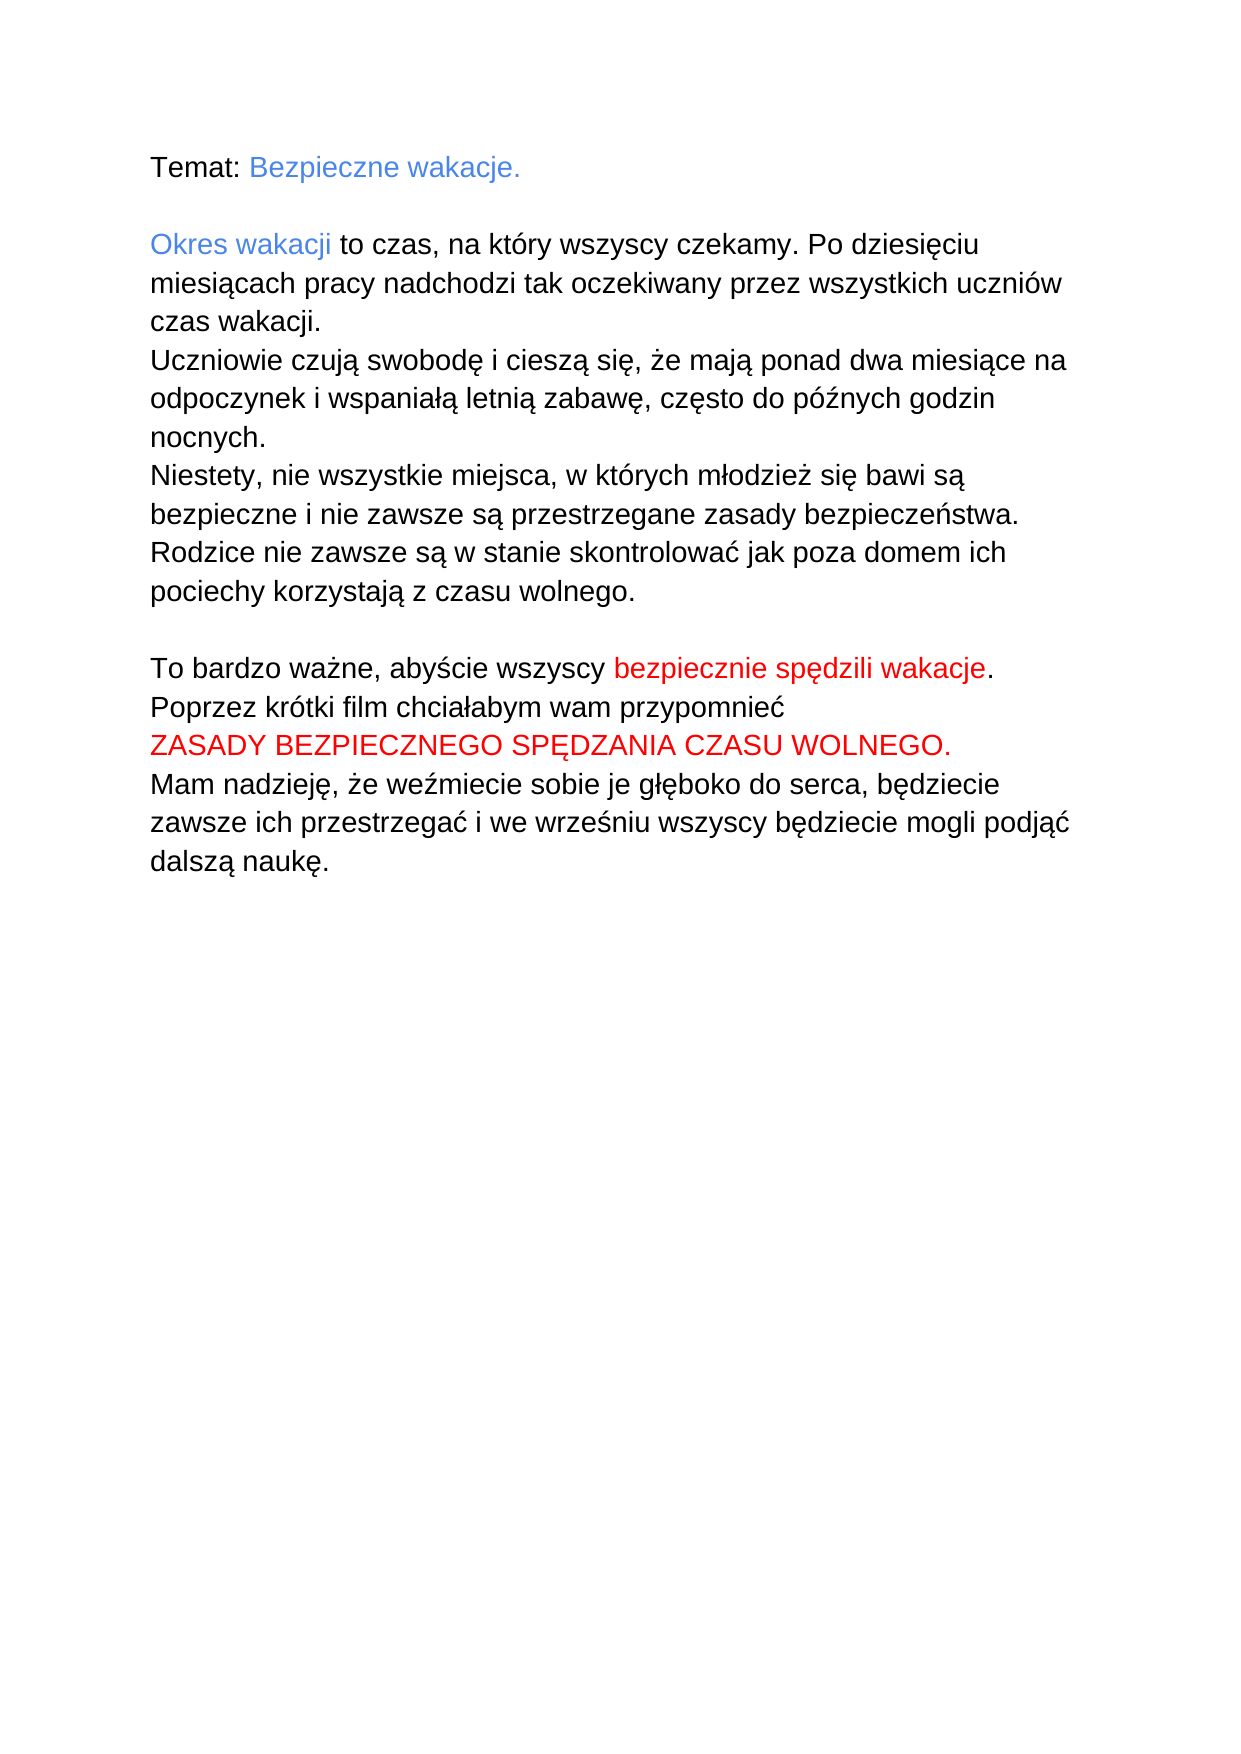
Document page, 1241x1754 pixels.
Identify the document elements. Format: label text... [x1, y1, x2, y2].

text Mam nadzieję, że weźmiecie sobie je głęboko do serca, będziecie zawsze ich przestrzegać i we wrześniu wszyscy będziecie mogli podjąć dalszą naukę. [150, 767, 1090, 877]
text To bardzo ważne, abyście wszyscy bezpiecznie spędzili wakacje. [150, 651, 1090, 684]
text Niestety, nie wszystkie miejsca, w których młodzież się bawi są bezpieczne i nie zawsze są przestrzegane zasady bezpieczeństwa. Rodzice nie zawsze są w stanie skontrolować jak poza domem ich pociechy korzystają z czasu wolnego. [150, 458, 1090, 607]
text Uczniowie czują swobodę i cieszą się, że mają ponad dwa miesiące na odpoczynek i wspaniałą letnią zabawę, często do późnych godzin nocnych. [150, 343, 1090, 453]
text ZASADY BEZPIECZNEGO SPĘDZANIA CZASU WOLNEGO. [150, 728, 1090, 762]
text Temat: Bezpieczne wakacje. [150, 150, 1090, 183]
text Okres wakacji to czas, na który wszyscy czekamy. Po dziesięciu miesiącach pracy nadchodzi tak oczekiwany przez wszystkich uczniów czas wakacji. [150, 227, 1090, 338]
text Poprzez krótki film chciałabym wam przypomnieć [150, 689, 1090, 723]
